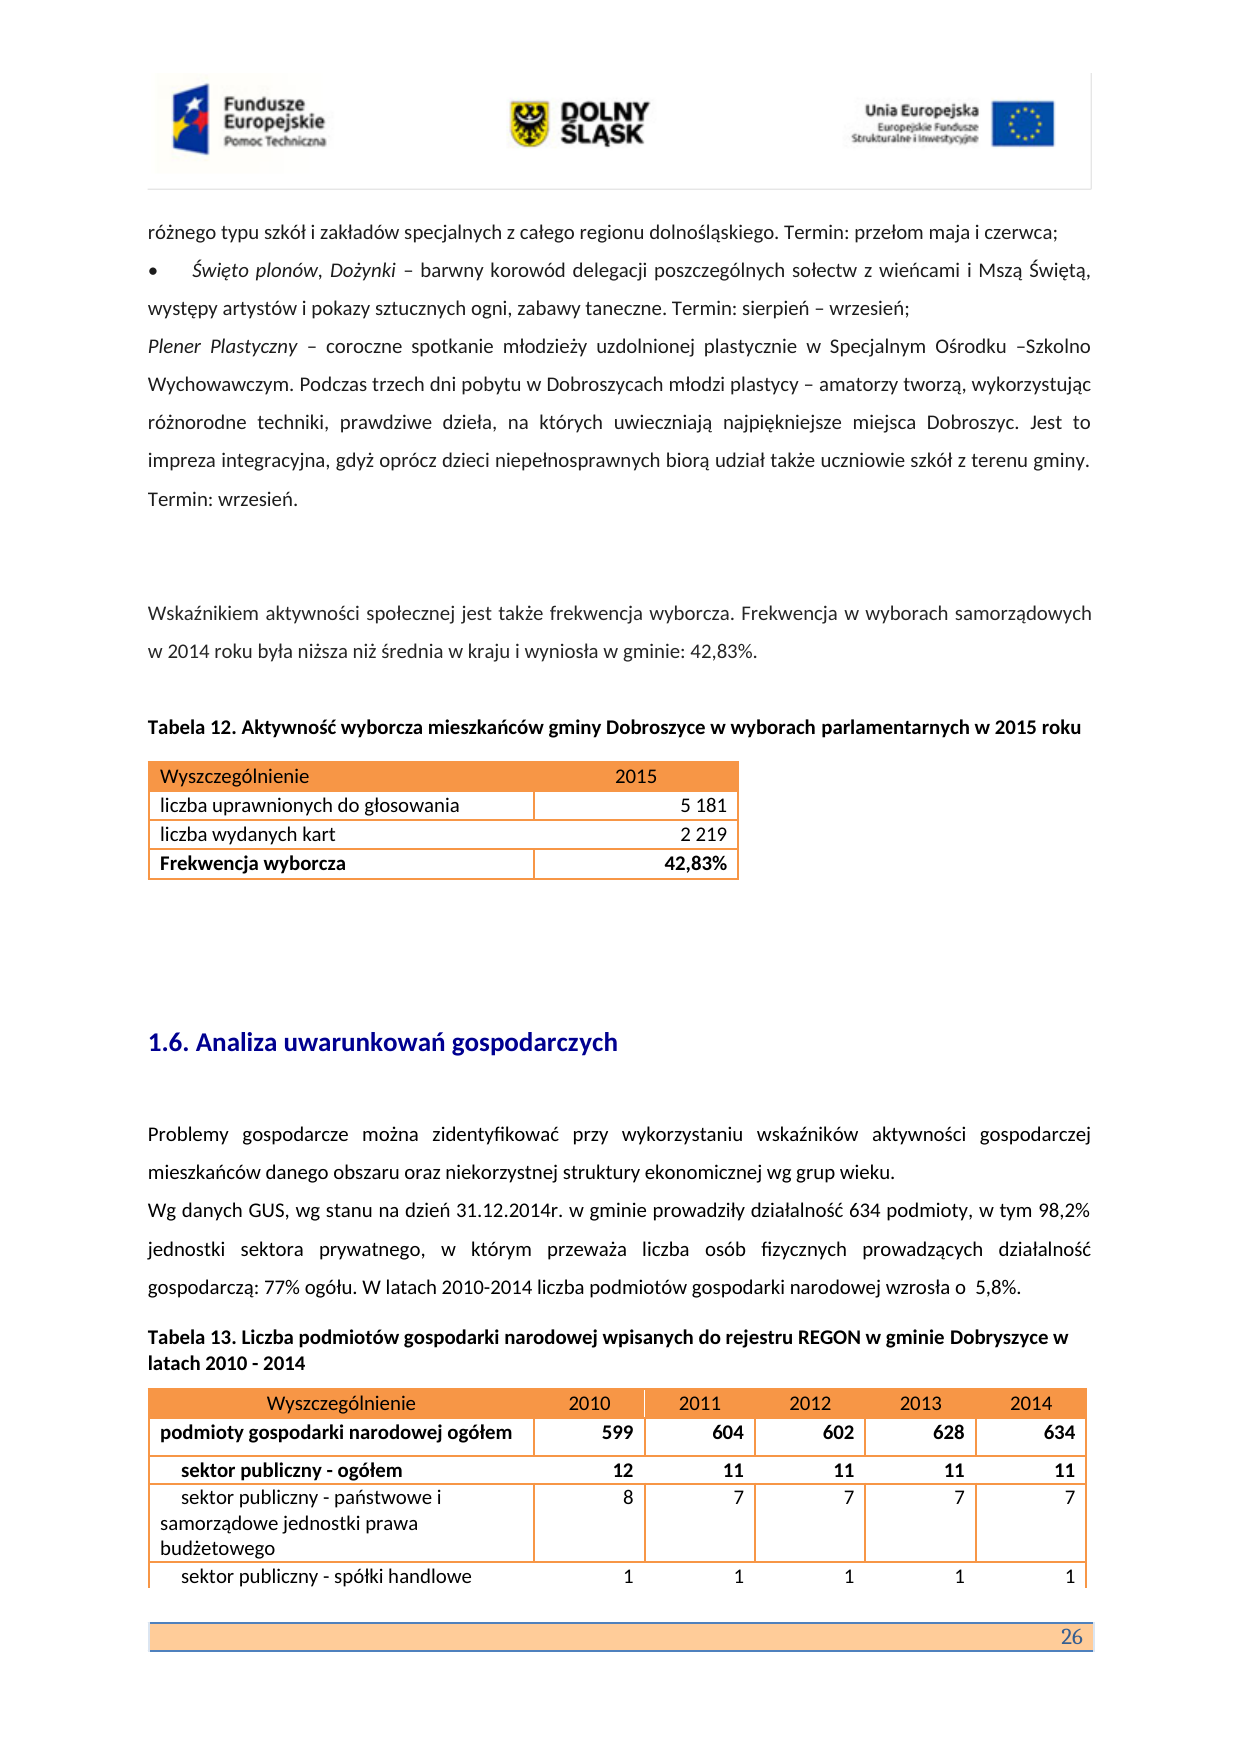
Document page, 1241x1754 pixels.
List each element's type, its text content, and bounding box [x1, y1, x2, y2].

table_cell podmioty gospodarki narodowej ogółem [150, 1419, 533, 1455]
text Wskaźnikiem aktywności społecznej jest także frekwencja wyborcza. Frekwencja w wyborach samorządowych w 2014 roku była niższa niż średnia w kraju i wyniosła w gminie: 42,83%. [148, 600, 1093, 664]
table_cell 2 219 [534, 821, 737, 848]
table_header 2012 [755, 1390, 865, 1417]
table_header 2014 [976, 1390, 1085, 1417]
table_cell 7 [646, 1485, 754, 1561]
table_cell 604 [646, 1419, 754, 1455]
table_header Wyszczególnienie [150, 763, 534, 790]
table_cell 5 181 [535, 792, 737, 819]
table_header 2015 [534, 763, 737, 790]
table_cell 7 [756, 1485, 864, 1561]
text Tabela 12. Aktywność wyborcza mieszkańców gminy Dobroszyce w wyborach parlamentarnych w 2015 roku [148, 714, 1093, 740]
table_cell 11 [645, 1457, 755, 1482]
table_cell 1 [534, 1563, 644, 1588]
table_cell 11 [976, 1457, 1085, 1482]
table_header 2013 [865, 1390, 976, 1417]
table_cell 7 [977, 1485, 1085, 1561]
table_cell 1 [865, 1563, 976, 1588]
text Wg danych GUS, wg stanu na dzień 31.12.2014r. w gminie prowadziły działalność 634 podmioty, w tym 98,2% jednostki sektora prywatnego, w którym przeważa liczba osób fizycznych prowadzących działalność gospodarczą: 77% ogółu. W latach 2010-2014 liczba podmiotów gospodarki narodowej wzrosła o 5,8%. [148, 1198, 1093, 1299]
table_cell 599 [535, 1419, 644, 1455]
table_cell 1 [645, 1563, 755, 1588]
table_cell sektor publiczny - państwowe i samorządowe jednostki prawa budżetowego [150, 1485, 533, 1561]
table_cell 11 [755, 1457, 865, 1482]
table_cell 7 [866, 1485, 975, 1561]
table_cell 1 [976, 1563, 1085, 1588]
list Święto plonów, Dożynki – barwny korowód delegacji poszczególnych sołectw z wieńcami i Mszą Świętą, występy artystów i pokazy sztucznych ogni, zabawy taneczne. Termin: sierpień – wrzesień; [148, 257, 1093, 321]
table_cell liczba uprawnionych do głosowania [150, 792, 533, 819]
table_cell Frekwencja wyborcza [150, 850, 533, 877]
table_cell 42,83% [535, 850, 737, 877]
table_header 2010 [534, 1390, 644, 1417]
text Tabela 13. Liczba podmiotów gospodarki narodowej wpisanych do rejestru REGON w gminie Dobryszyce w latach 2010 - 2014 [148, 1324, 1093, 1375]
table_header 2011 [645, 1390, 755, 1417]
table_cell 628 [866, 1419, 975, 1455]
subtitle 1.6. Analiza uwarunkowań gospodarczych [148, 1025, 1093, 1058]
table_cell liczba wydanych kart [150, 821, 534, 848]
table_cell 12 [534, 1457, 644, 1482]
table_cell 634 [977, 1419, 1085, 1455]
picture [147, 73, 1093, 191]
table_cell 11 [865, 1457, 976, 1482]
table_cell 8 [535, 1485, 644, 1561]
table_cell 602 [756, 1419, 864, 1455]
table_cell 1 [755, 1563, 865, 1588]
table_cell sektor publiczny - spółki handlowe [150, 1563, 534, 1588]
text Plener Plastyczny – coroczne spotkanie młodzieży uzdolnionej plastycznie w Specjalnym Ośrodku –Szkolno Wychowawczym. Podczas trzech dni pobytu w Dobroszycach młodzi plastycy – amatorzy tworzą, wykorzystując różnorodne techniki, prawdziwe dzieła, na których uwieczniają najpiękniejsze miejsca Dobroszyc. Jest to impreza integracyjna, gdyż oprócz dzieci niepełnosprawnych biorą udział także uczniowie szkół z terenu gminy. Termin: wrzesień. [148, 333, 1093, 511]
text Problemy gospodarcze można zidentyfikować przy wykorzystaniu wskaźników aktywności gospodarczej mieszkańców danego obszaru oraz niekorzystnej struktury ekonomicznej wg grup wieku. [148, 1121, 1093, 1185]
table_header Wyszczególnienie [150, 1390, 534, 1417]
table_cell sektor publiczny - ogółem [150, 1457, 534, 1482]
